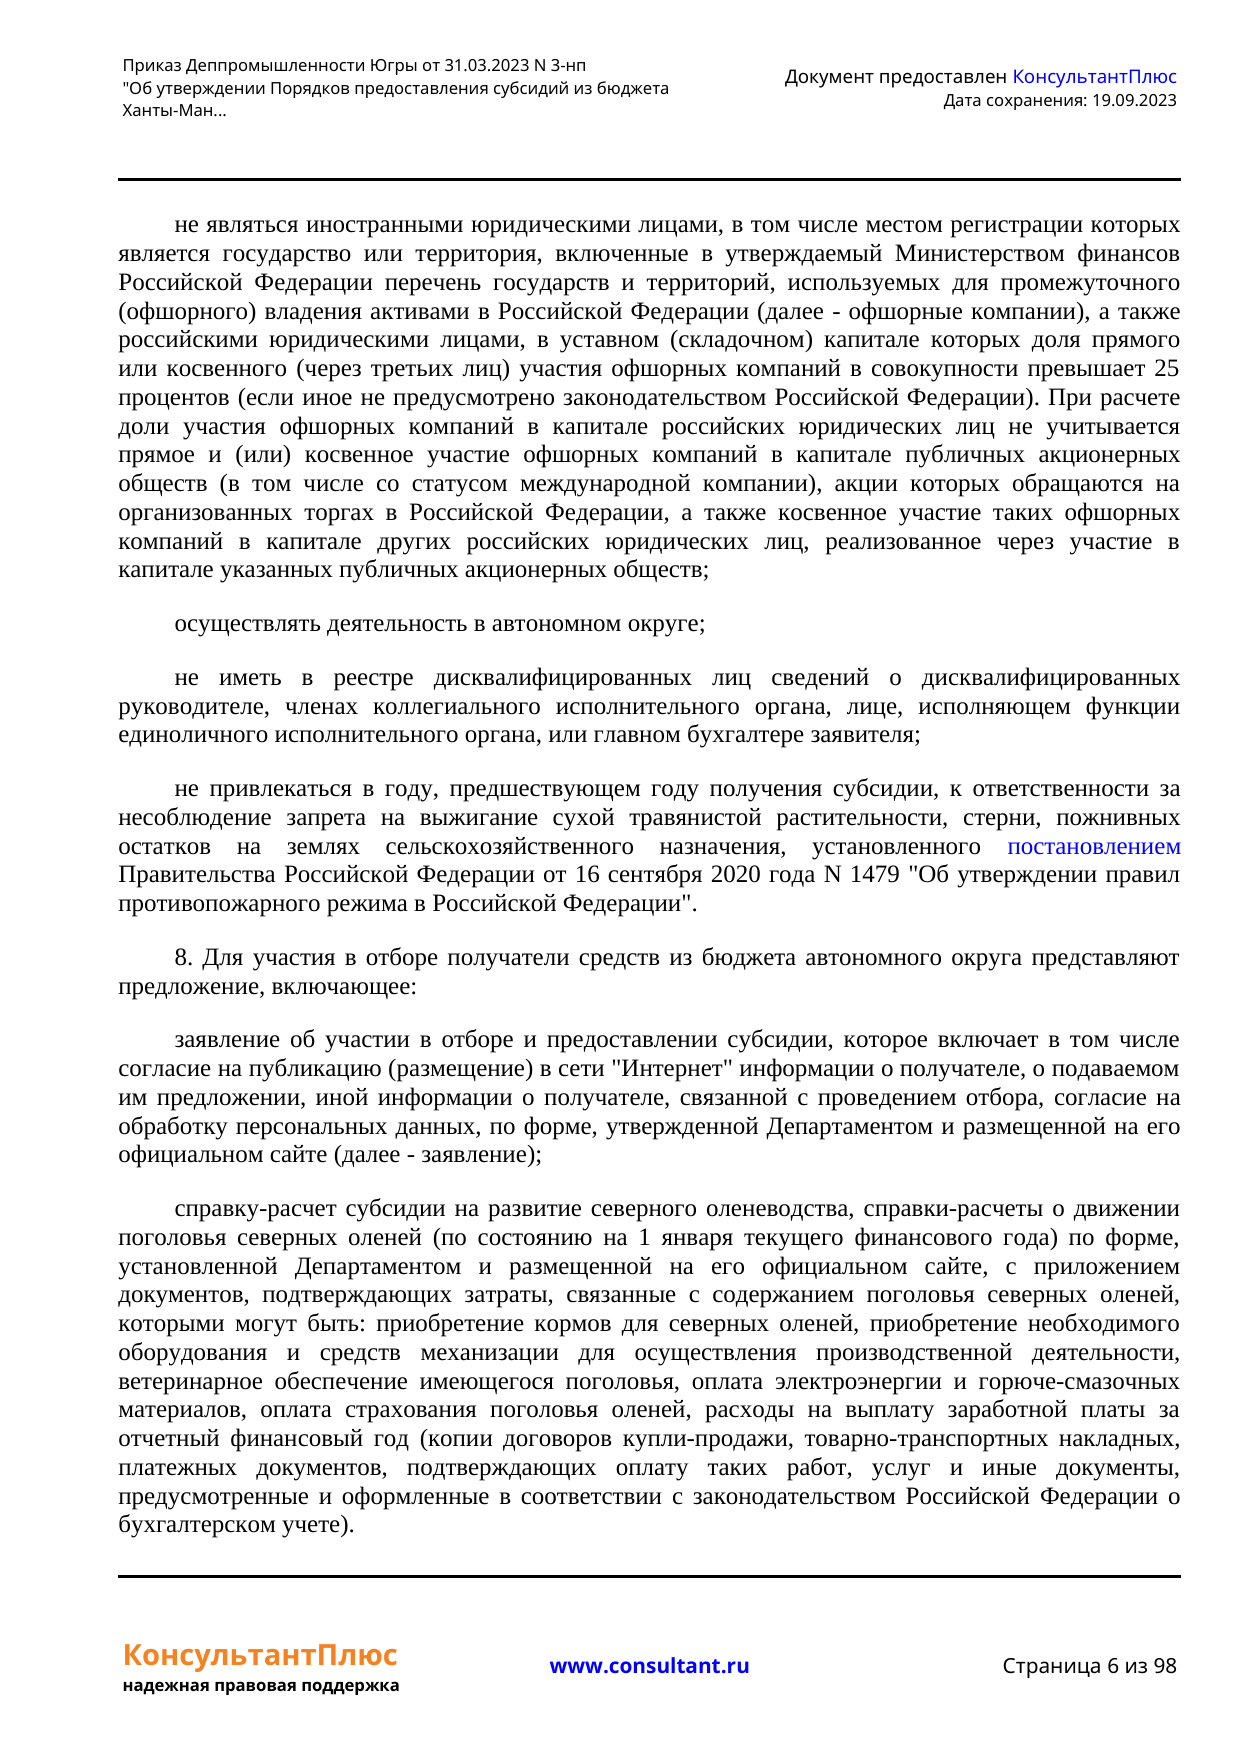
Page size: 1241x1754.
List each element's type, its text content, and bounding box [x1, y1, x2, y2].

text справку-расчет субсидии на развитие северного оленеводства, справки-расчеты о движении поголовья северных оленей (по состоянию на 1 января текущего финансового года) по форме, установленной Департаментом и размещенной на его официальном сайте, с приложением документов, подтверждающих затраты, связанные с содержанием поголовья северных оленей, которыми могут быть: приобретение кормов для северных оленей, приобретение необходимого оборудования и средств механизации для осуществления производственной деятельности, ветеринарное обеспечение имеющегося поголовья, оплата электроэнергии и горюче-смазочных материалов, оплата страхования поголовья оленей, расходы на выплату заработной платы за отчетный финансовый год (копии договоров купли-продажи, товарно-транспортных накладных, платежных документов, подтверждающих оплату таких работ, услуг и иные документы, предусмотренные и оформленные в соответствии с законодательством Российской Федерации о бухгалтерском учете). [118, 1193, 1181, 1538]
text не привлекаться в году, предшествующем году получения субсидии, к ответственности за несоблюдение запрета на выжигание сухой травянистой растительности, стерни, пожнивных остатков на землях сельскохозяйственного назначения, установленного постановлением Правительства Российской Федерации от 16 сентября 2020 года N 1479 "Об утверждении правил противопожарного режима в Российской Федерации". [118, 773, 1181, 917]
text не иметь в реестре дисквалифицированных лиц сведений о дисквалифицированных руководителе, членах коллегиального исполнительного органа, лице, исполняющем функции единоличного исполнительного органа, или главном бухгалтере заявителя; [118, 662, 1181, 748]
text осуществлять деятельность в автономном округе; [118, 608, 1181, 637]
text не являться иностранными юридическими лицами, в том числе местом регистрации которых является государство или территория, включенные в утверждаемый Министерством финансов Российской Федерации перечень государств и территорий, используемых для промежуточного (офшорного) владения активами в Российской Федерации (далее - офшорные компании), а также российскими юридическими лицами, в уставном (складочном) капитале которых доля прямого или косвенного (через третьих лиц) участия офшорных компаний в совокупности превышает 25 процентов (если иное не предусмотрено законодательством Российской Федерации). При расчете доли участия офшорных компаний в капитале российских юридических лиц не учитывается прямое и (или) косвенное участие офшорных компаний в капитале публичных акционерных обществ (в том числе со статусом международной компании), акции которых обращаются на организованных торгах в Российской Федерации, а также косвенное участие таких офшорных компаний в капитале других российских юридических лиц, реализованное через участие в капитале указанных публичных акционерных обществ; [118, 209, 1181, 583]
text 8. Для участия в отборе получатели средств из бюджета автономного округа представляют предложение, включающее: [118, 942, 1181, 999]
text заявление об участии в отборе и предоставлении субсидии, которое включает в том числе согласие на публикацию (размещение) в сети "Интернет" информации о получателе, о подаваемом им предложении, иной информации о получателе, связанной с проведением отбора, согласие на обработку персональных данных, по форме, утвержденной Департаментом и размещенной на его официальном сайте (далее - заявление); [118, 1024, 1181, 1168]
